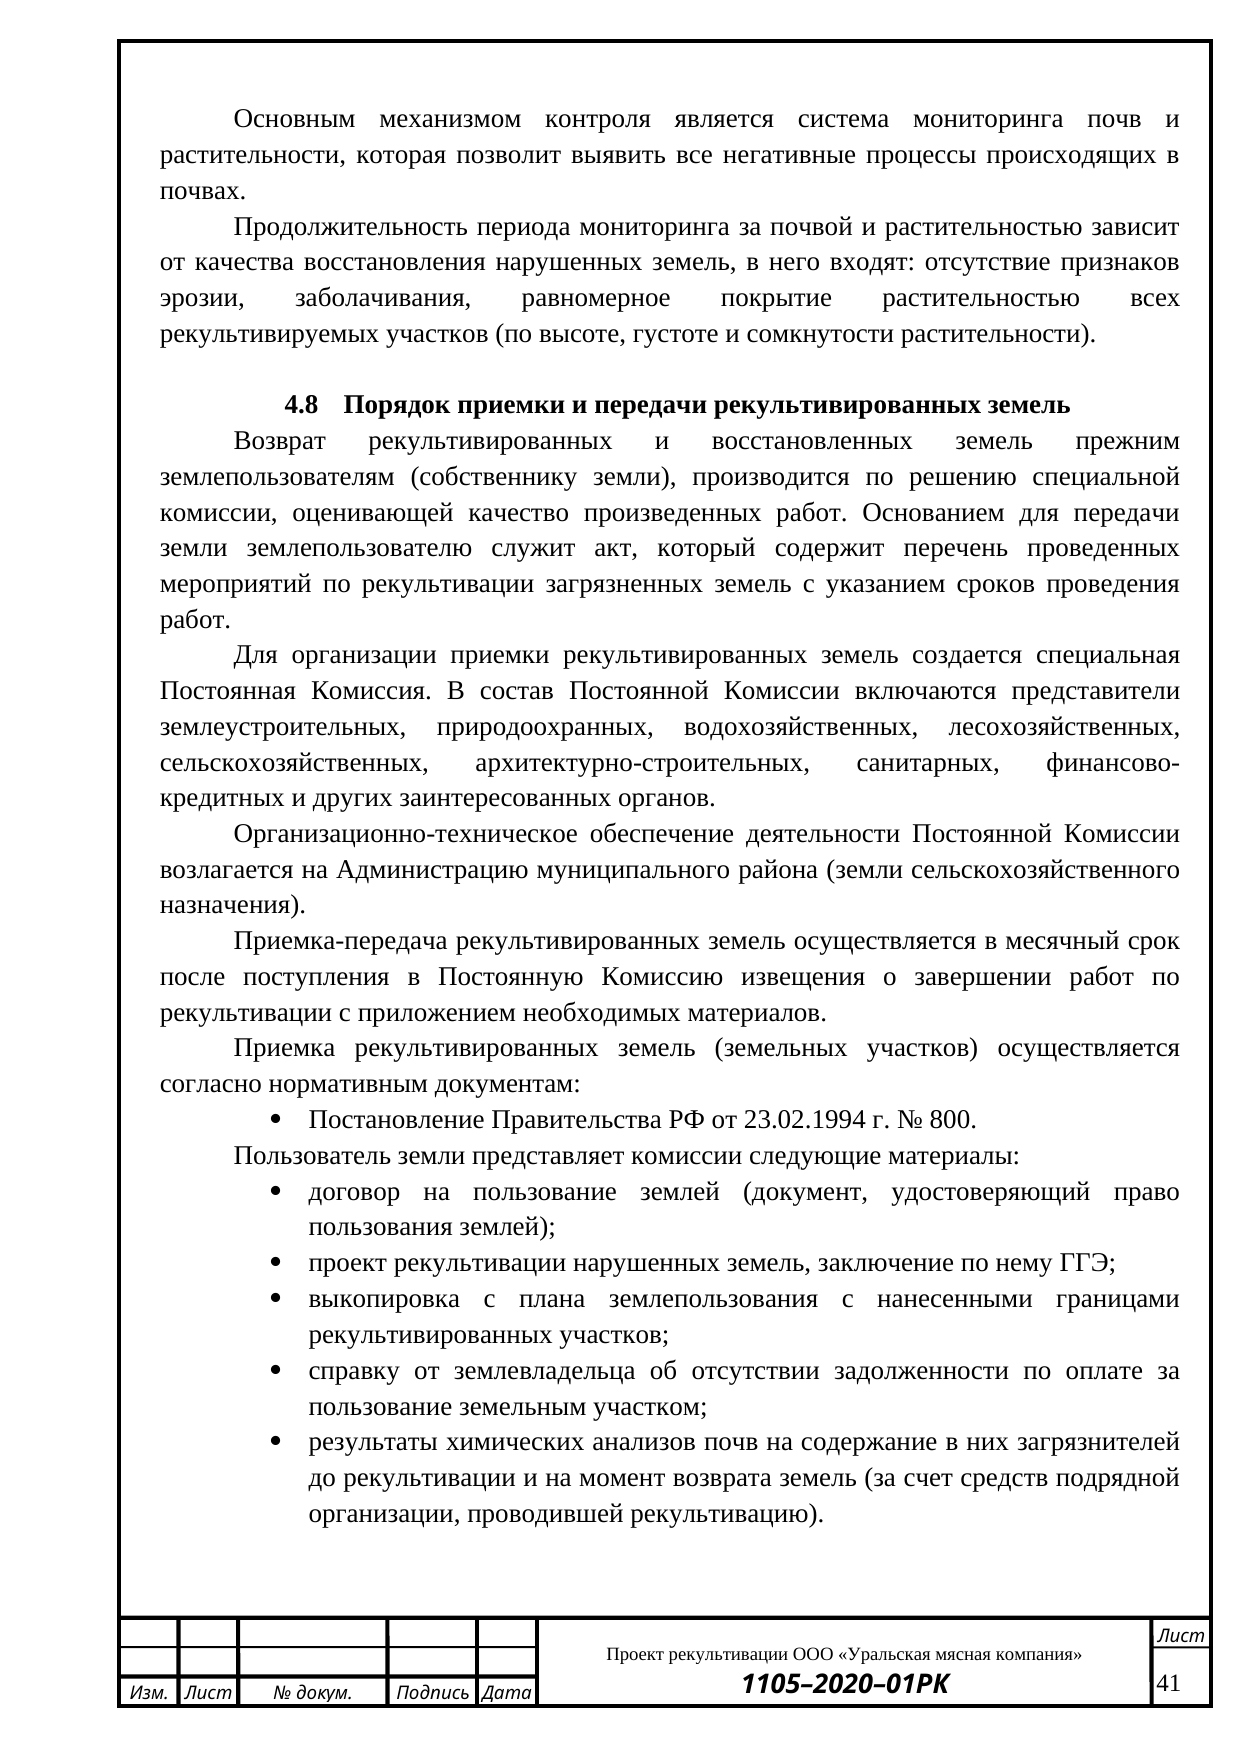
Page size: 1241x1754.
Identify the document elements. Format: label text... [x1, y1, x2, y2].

text Возврат рекультивированных и восстановленных земель прежним землепользователям (собственнику земли), производится по решению специальной комиссии, оценивающей качество произведенных работ. Основанием для передачи земли землепользователю служит акт, который содержит перечень проведенных мероприятий по рекультивации загрязненных земель с указанием сроков проведения работ. [159, 424, 1181, 634]
text Приемка рекультивированных земель (земельных участков) осуществляется согласно нормативным документам: [159, 1032, 1181, 1098]
list Постановление Правительства РФ от 23.02.1994 г. № 800. [271, 1103, 1181, 1134]
list Порядок приемки и передачи рекультивированных земель [174, 388, 1181, 419]
list проект рекультивации нарушенных земель, заключение по нему ГГЭ; [271, 1246, 1181, 1277]
list результаты химических анализов почв на содержание в них загрязнителей до рекультивации и на момент возврата земель (за счет средств подрядной организации, проводившей рекультивацию). [271, 1425, 1181, 1528]
list договор на пользование землей (документ, удостоверяющий право пользования землей); [271, 1175, 1181, 1242]
list справку от землевладельца об отсутствии задолженности по оплате за пользование земельным участком; [271, 1354, 1181, 1421]
text Основным механизмом контроля является система мониторинга почв и растительности, которая позволит выявить все негативные процессы происходящих в почвах. [159, 103, 1181, 205]
text Продолжительность периода мониторинга за почвой и растительностью зависит от качества восстановления нарушенных земель, в него входят: отсутствие признаков эрозии, заболачивания, равномерное покрытие растительностью всех рекультивируемых участков (по высоте, густоте и сомкнутости растительности). [159, 210, 1181, 348]
text Приемка-передача рекультивированных земель осуществляется в месячный срок после поступления в Постоянную Комиссию извещения о завершении работ по рекультивации с приложением необходимых материалов. [159, 924, 1181, 1027]
text Организационно-техническое обеспечение деятельности Постоянной Комиссии возлагается на Администрацию муниципального района (земли сельскохозяйственного назначения). [159, 817, 1181, 920]
text Для организации приемки рекультивированных земель создается специальная Постоянная Комиссия. В состав Постоянной Комиссии включаются представители землеустроительных, природоохранных, водохозяйственных, лесохозяйственных, сельскохозяйственных, архитектурно-строительных, санитарных, финансово-кредитных и других заинтересованных органов. [159, 638, 1181, 813]
text Пользователь земли представляет комиссии следующие материалы: [159, 1139, 1181, 1170]
list выкопировка с плана землепользования с нанесенными границами рекультивированных участков; [271, 1282, 1181, 1349]
